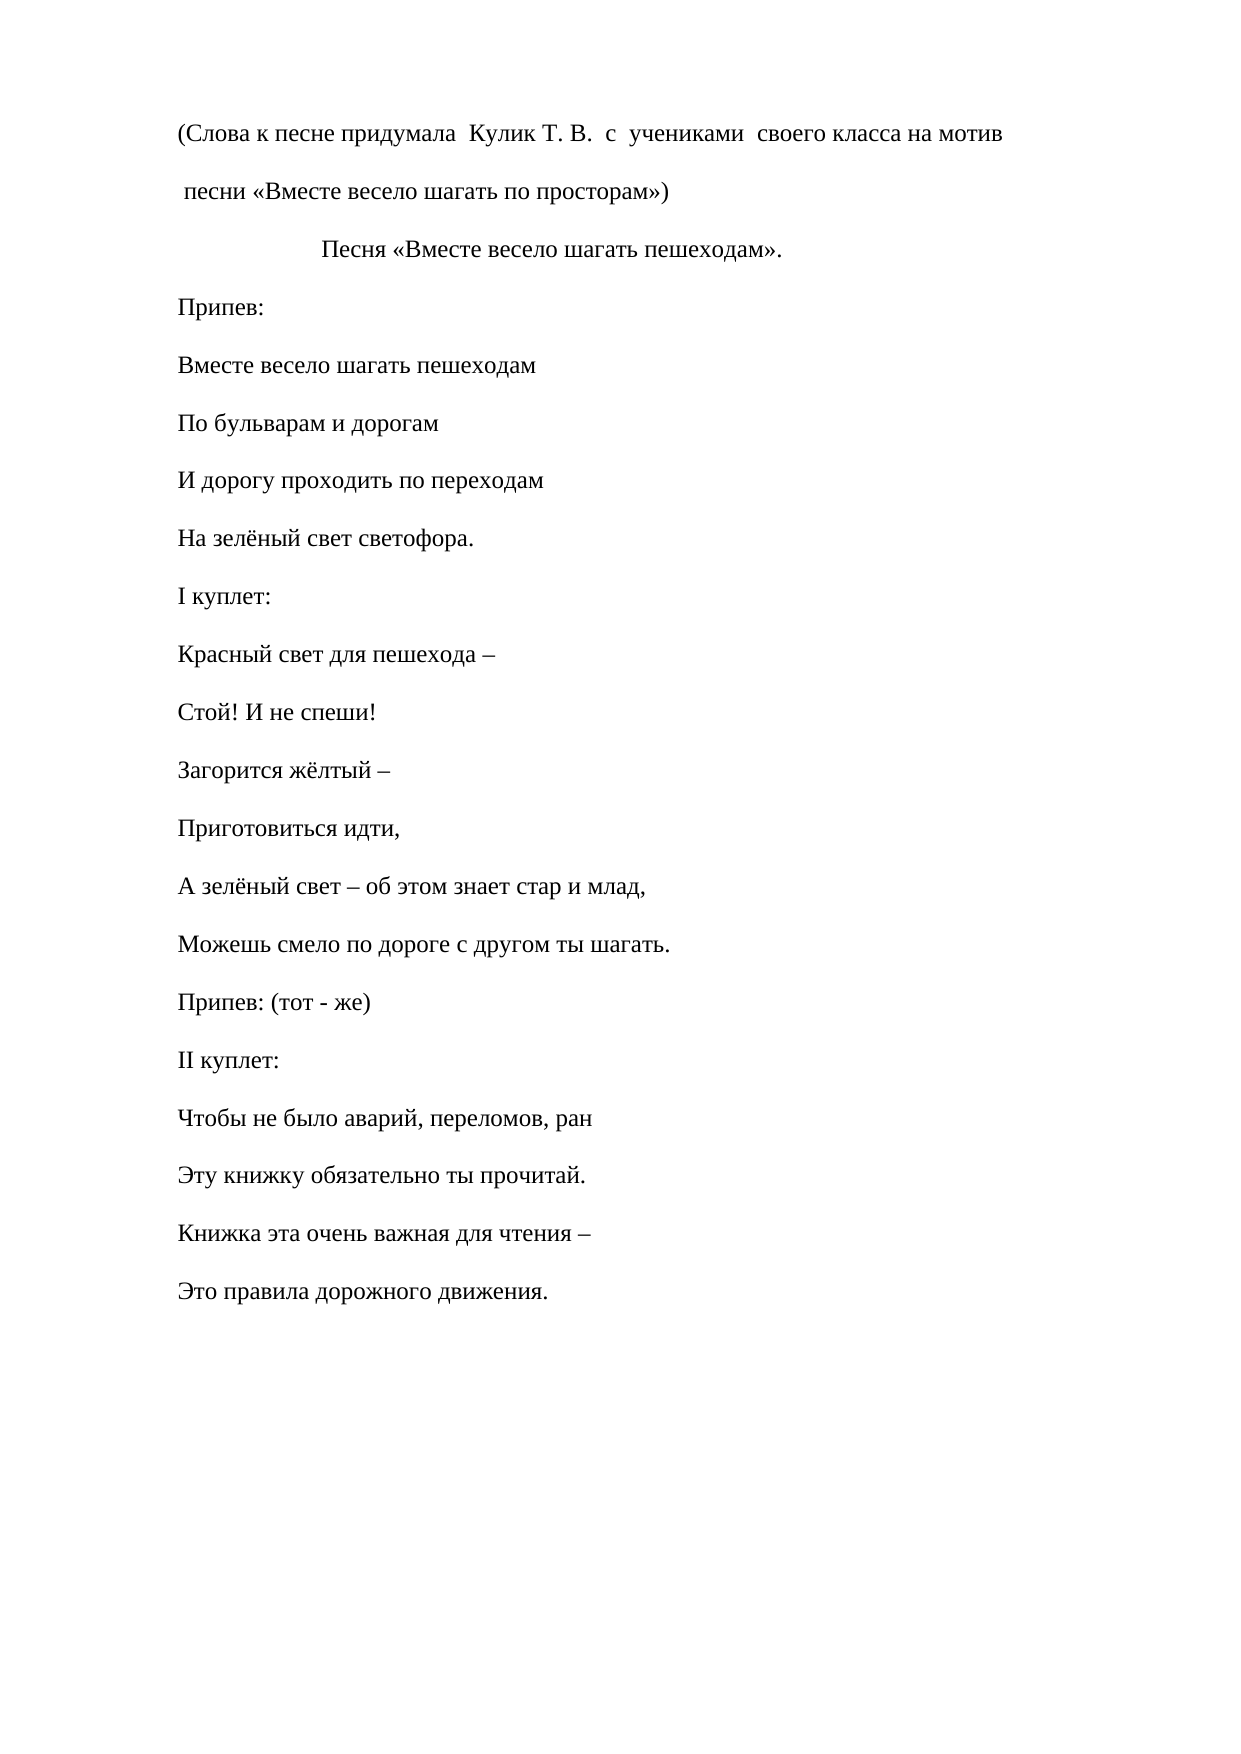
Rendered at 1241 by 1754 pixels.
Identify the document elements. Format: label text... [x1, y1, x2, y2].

text Песня «Вместе весело шагать пешеходам». [177, 234, 1152, 263]
text Припев: [177, 292, 1152, 321]
text Книжка эта очень важная для чтения – [177, 1218, 1152, 1247]
text По бульварам и дорогам [177, 408, 1152, 436]
text Загорится жёлтый – [177, 755, 1152, 784]
text А зелёный свет – об этом знает стар и млад, [177, 871, 1152, 900]
text Можешь смело по дороге с другом ты шагать. [177, 929, 1152, 958]
text Приготовиться идти, [177, 813, 1152, 842]
text И дорогу проходить по переходам [177, 466, 1152, 494]
text (Слова к песне придумала Кулик Т. В. с учениками своего класса на мотив [177, 118, 1152, 147]
text Припев: (тот - же) [177, 987, 1152, 1016]
text Вместе весело шагать пешеходам [177, 350, 1152, 378]
text Эту книжку обязательно ты прочитай. [177, 1161, 1152, 1189]
text Красный свет для пешехода – [177, 639, 1152, 668]
text На зелёный свет светофора. [177, 523, 1152, 552]
text Чтобы не было аварий, переломов, ран [177, 1103, 1152, 1131]
text Стой! И не спеши! [177, 697, 1152, 726]
text ΙΙ куплет: [177, 1045, 1152, 1073]
text Это правила дорожного движения. [177, 1276, 1152, 1305]
text песни «Вместе весело шагать по просторам») [177, 176, 1152, 205]
text Ι куплет: [177, 581, 1152, 610]
